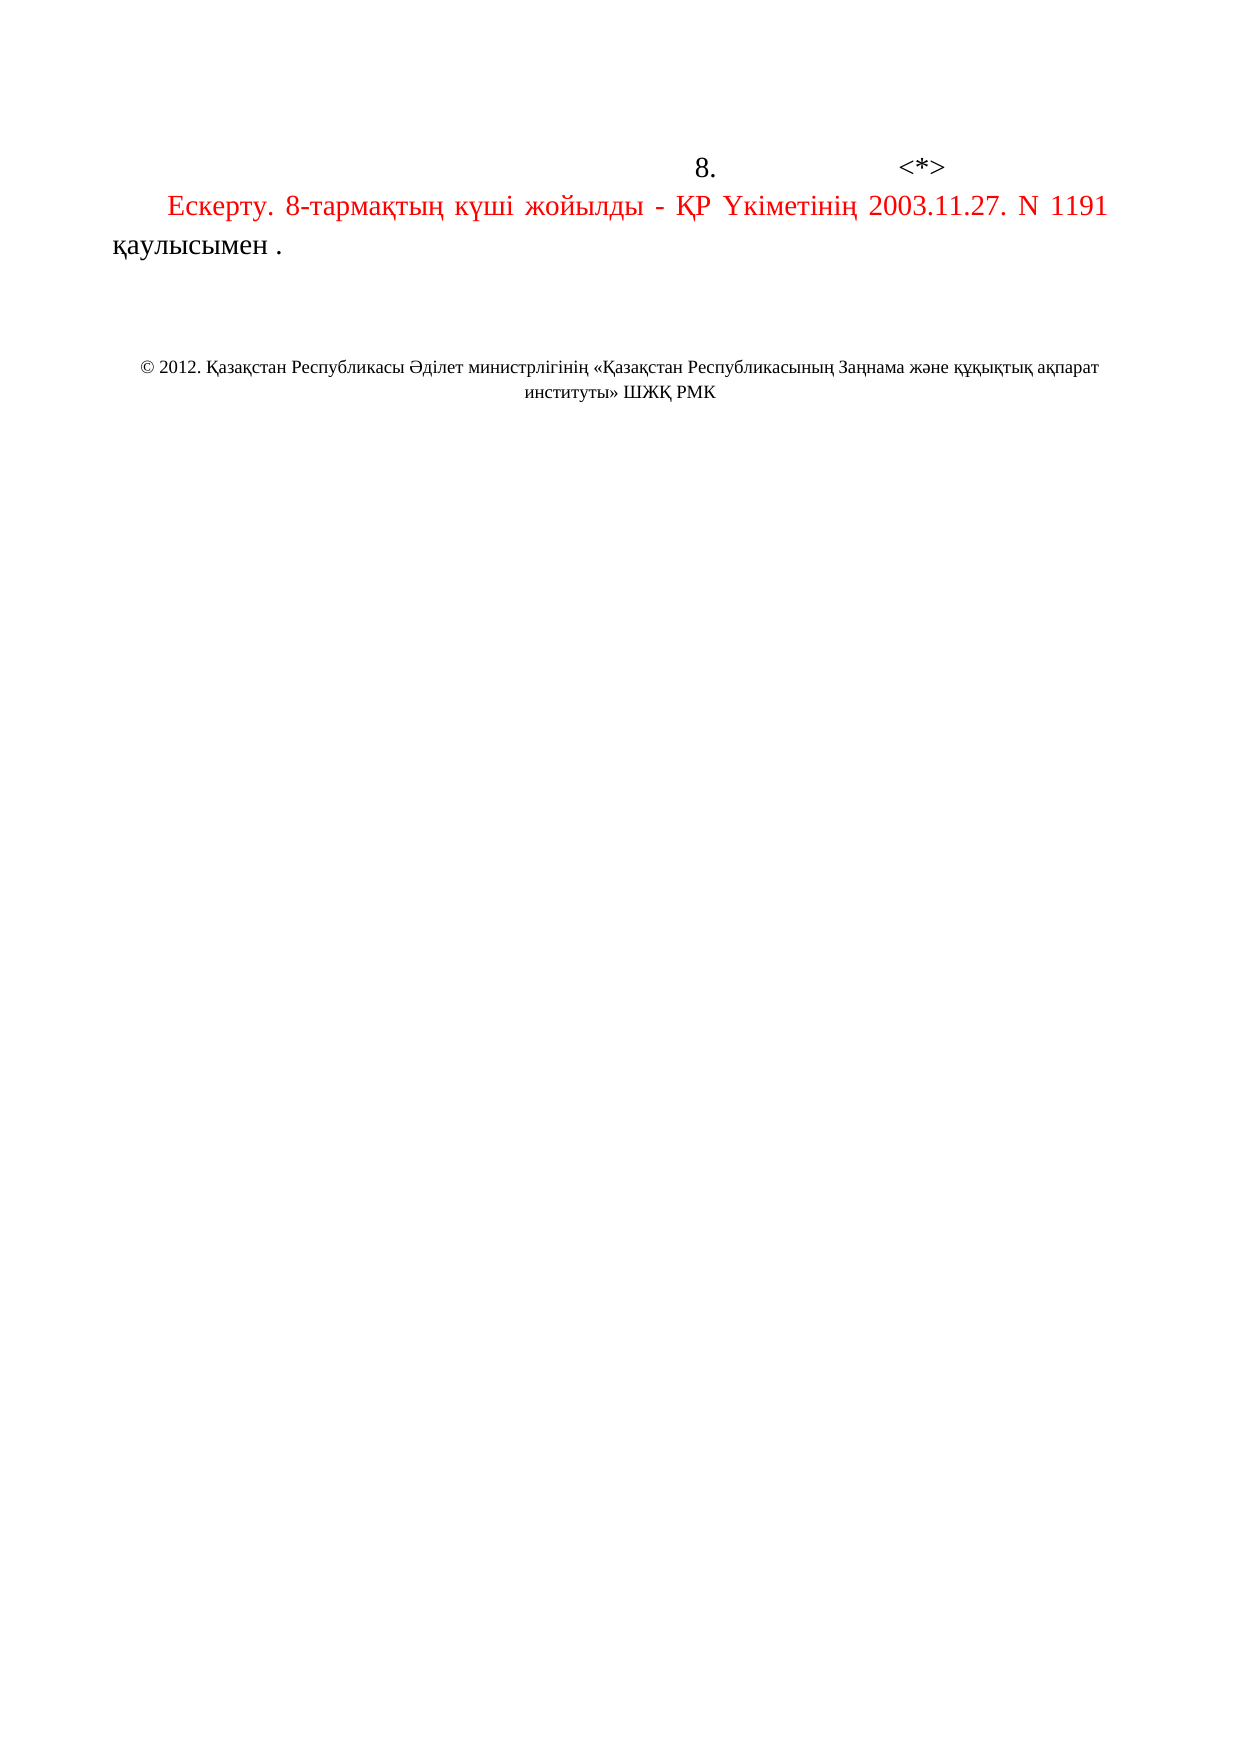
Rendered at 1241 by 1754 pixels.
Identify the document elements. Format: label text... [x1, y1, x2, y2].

text © 2012. Қазақстан Республикасы Әділет министрлігінің «Қазақстан Республикасының Заңнама және құқықтық ақпарат институты» ШЖҚ РМК [112, 356, 1128, 403]
text 8. <*> Ескерту. 8-тармақтың күші жойылды - ҚР Үкіметінің 2003.11.27. N 1191 қаулысымен . [112, 150, 1128, 261]
